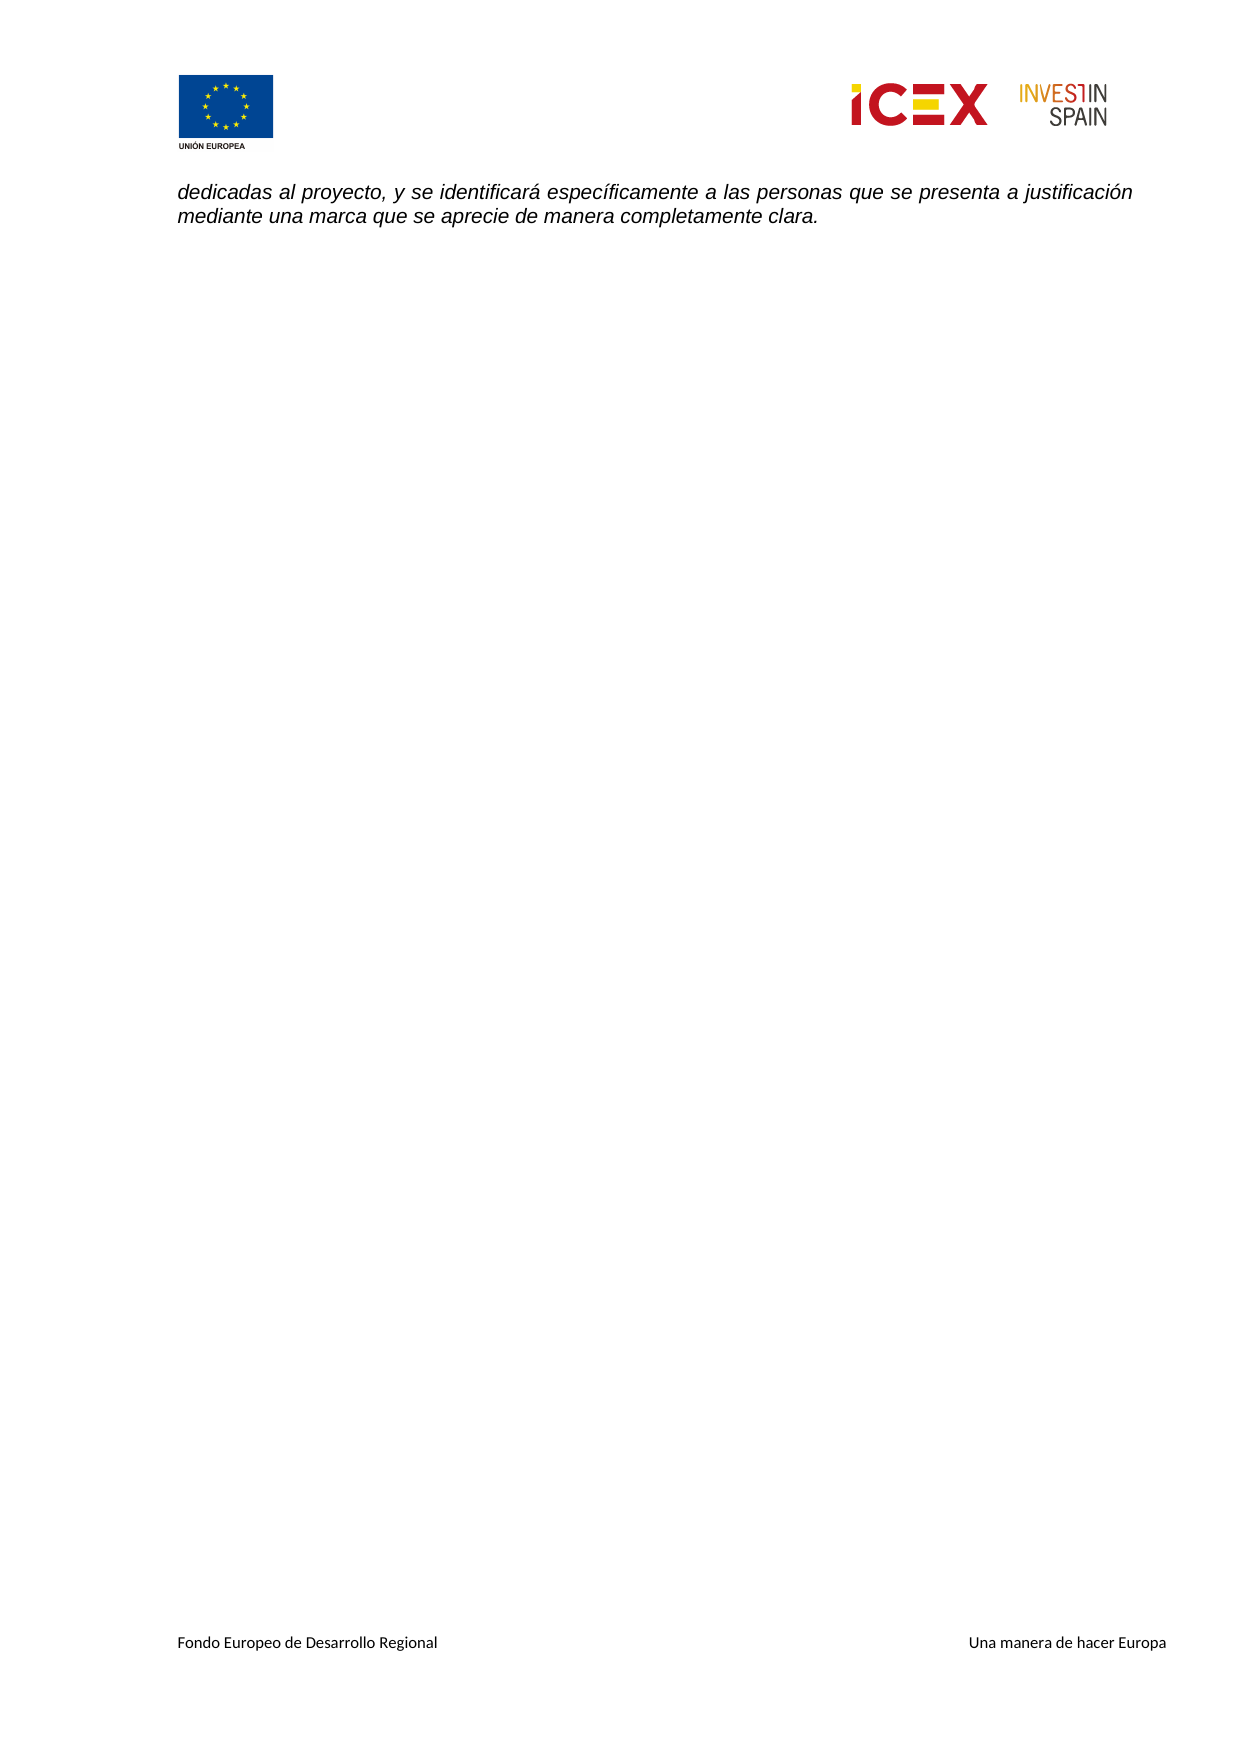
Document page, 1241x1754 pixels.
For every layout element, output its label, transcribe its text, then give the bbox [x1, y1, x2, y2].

picture [177, 73, 275, 152]
picture [842, 79, 1107, 152]
